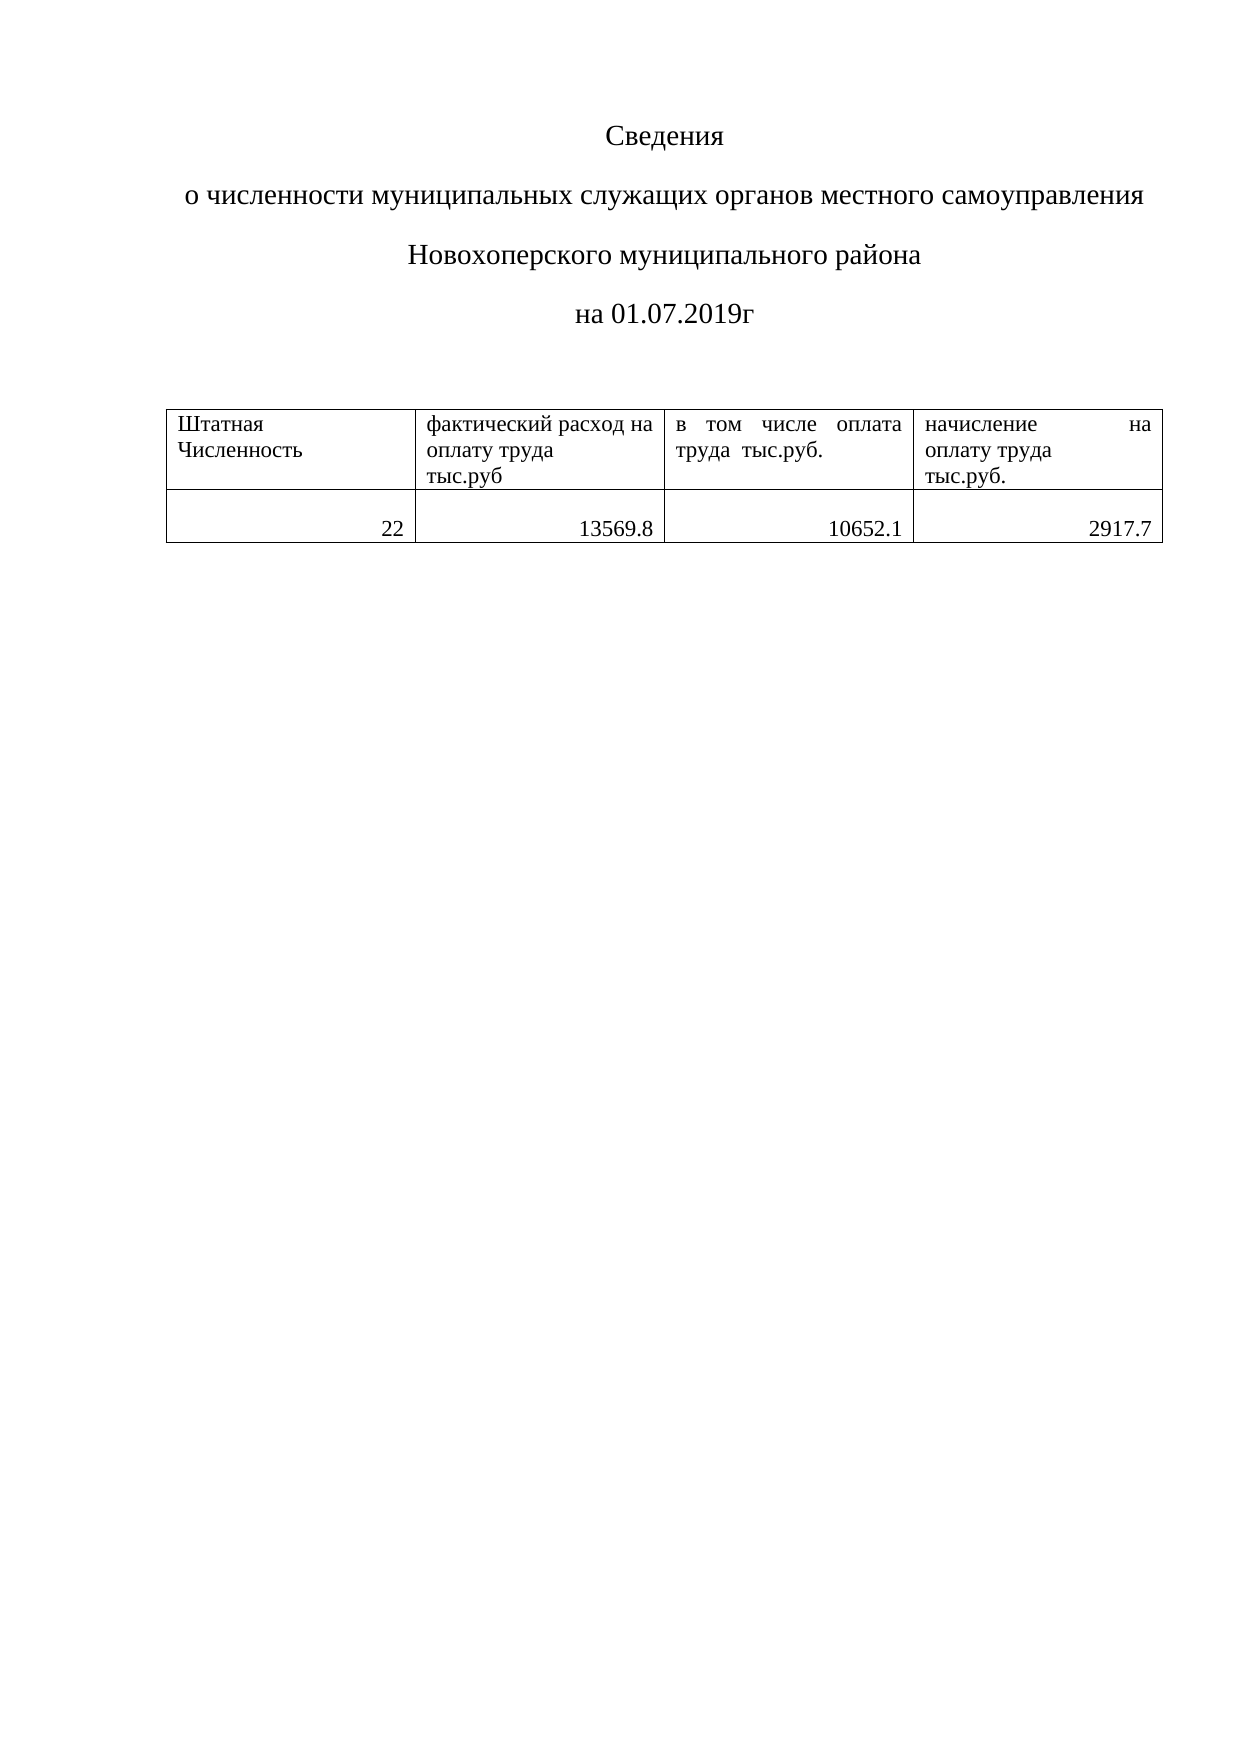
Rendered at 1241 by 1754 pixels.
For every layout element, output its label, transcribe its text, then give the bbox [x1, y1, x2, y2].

table_header Штатная Численность [167, 410, 415, 489]
table_cell 22 [167, 490, 415, 542]
table_header фактический расход на оплату труда тыс.руб [416, 410, 664, 489]
text Новохоперского муниципального района [177, 237, 1152, 270]
text Сведения [177, 118, 1152, 152]
table_cell 13569.8 [416, 490, 664, 542]
table_cell 10652.1 [665, 490, 913, 542]
text о численности муниципальных служащих органов местного самоуправления [177, 177, 1152, 211]
text на 01.07.2019г [177, 296, 1152, 330]
table_cell 2917.7 [914, 490, 1162, 542]
table_header в том числе оплата труда тыс.руб. [665, 410, 913, 489]
table_header начисление на оплату труда тыс.руб. [914, 410, 1162, 489]
